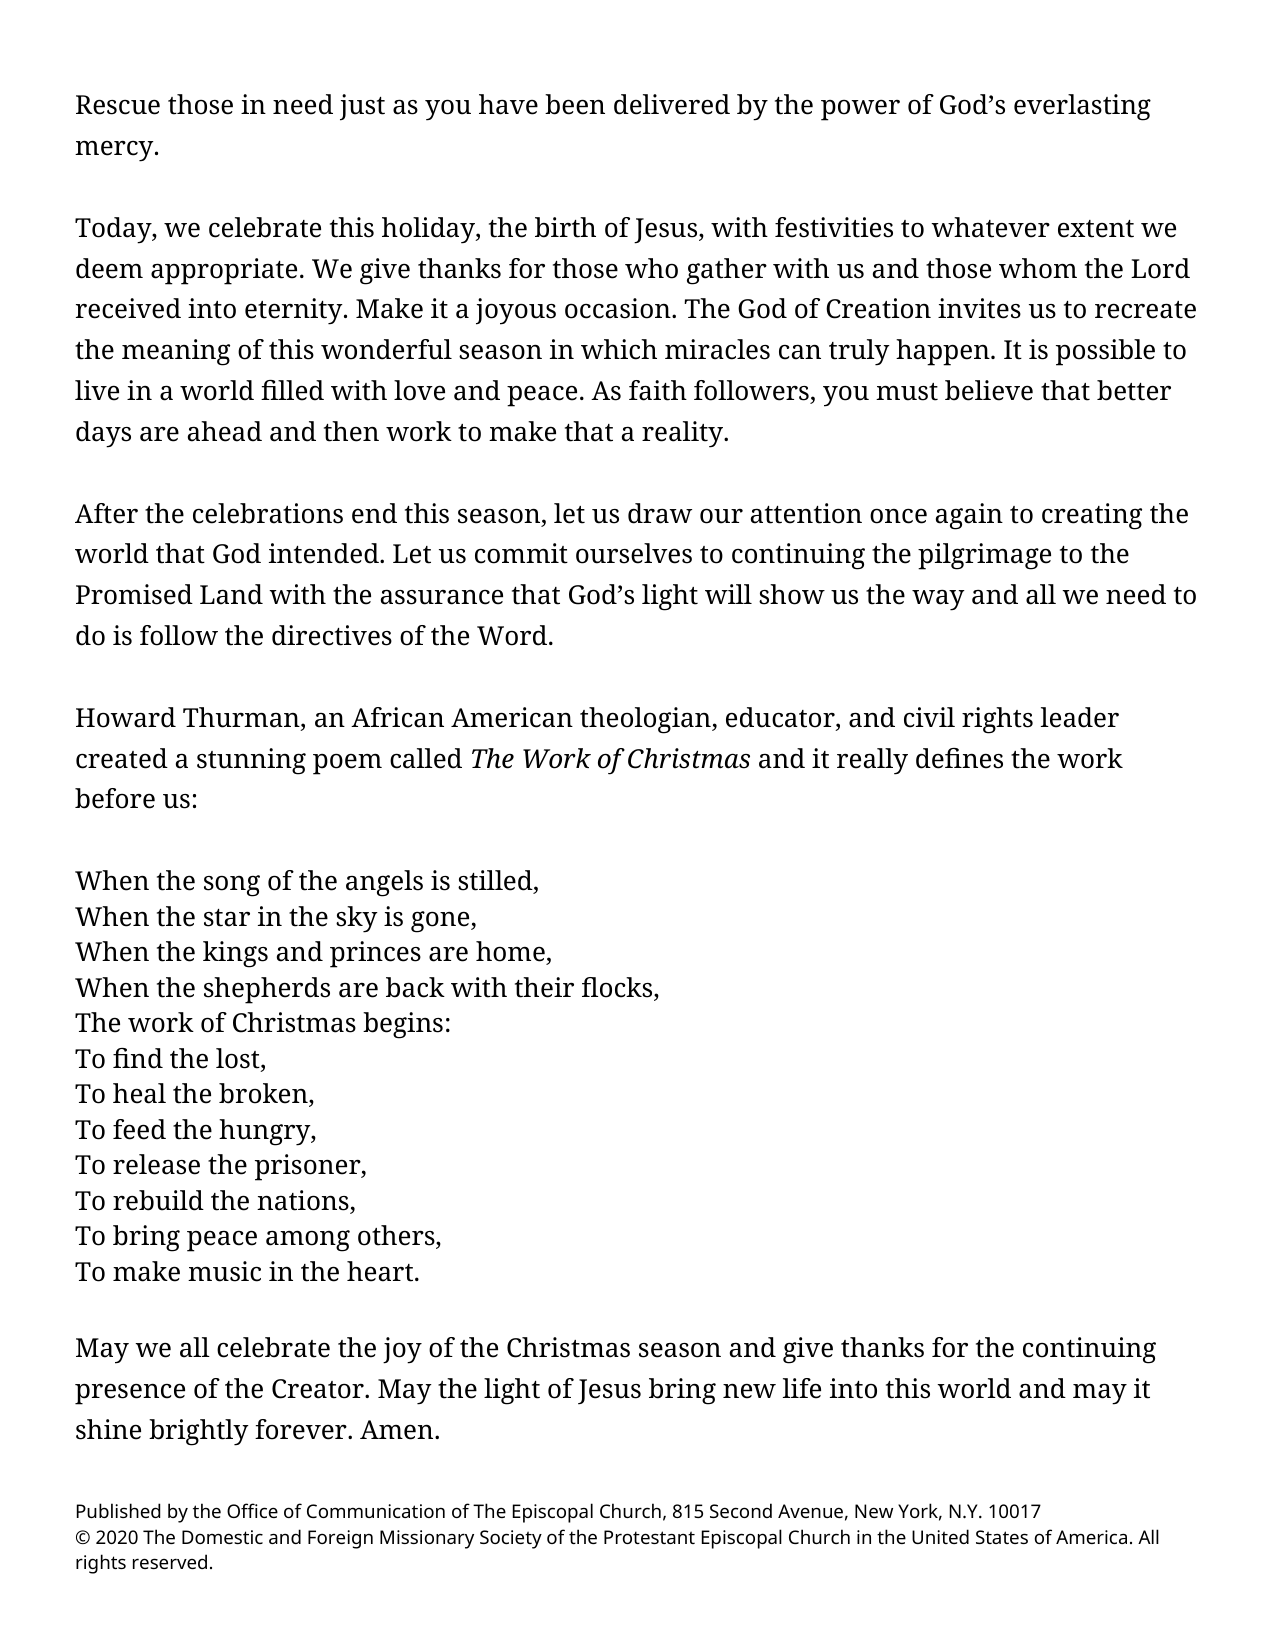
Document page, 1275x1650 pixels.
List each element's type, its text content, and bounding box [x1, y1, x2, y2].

text Today, we celebrate this holiday, the birth of Jesus, with festivities to whatever extent we deem appropriate. We give thanks for those who gather with us and those whom the Lord received into eternity. Make it a joyous occasion. The God of Creation invites us to recreate the meaning of this wonderful season in which miracles can truly happen. It is possible to live in a world filled with love and peace. As faith followers, you must believe that better days are ahead and then work to make that a reality. [75, 209, 1200, 449]
text To find the lost, [75, 1040, 1200, 1076]
text To feed the hungry, [75, 1111, 1200, 1147]
text To make music in the heart. [75, 1253, 1200, 1289]
text When the song of the angels is stilled, [75, 863, 1200, 898]
text When the star in the sky is gone, [75, 898, 1200, 934]
text The work of Christmas begins: [75, 1005, 1200, 1040]
text To release the prisoner, [75, 1147, 1200, 1182]
text To heal the broken, [75, 1076, 1200, 1111]
text Howard Thurman, an African American theologian, educator, and civil rights leader created a stunning poem called The Work of Christmas and it really defines the work before us: [75, 699, 1200, 817]
text After the celebrations end this season, let us draw our attention once again to creating the world that God intended. Let us commit ourselves to continuing the pilgrimage to the Promised Land with the assurance that God’s light will show us the way and all we need to do is follow the directives of the Word. [75, 495, 1200, 653]
text When the shepherds are back with their flocks, [75, 969, 1200, 1005]
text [75, 87, 1200, 163]
text To rebuild the nations, [75, 1182, 1200, 1218]
text May we all celebrate the joy of the Christmas season and give thanks for the continuing presence of the Creator. May the light of Jesus bring new life into this world and may it shine brightly forever. Amen. [75, 1330, 1200, 1447]
text To bring peace among others, [75, 1218, 1200, 1253]
text When the kings and princes are home, [75, 934, 1200, 969]
